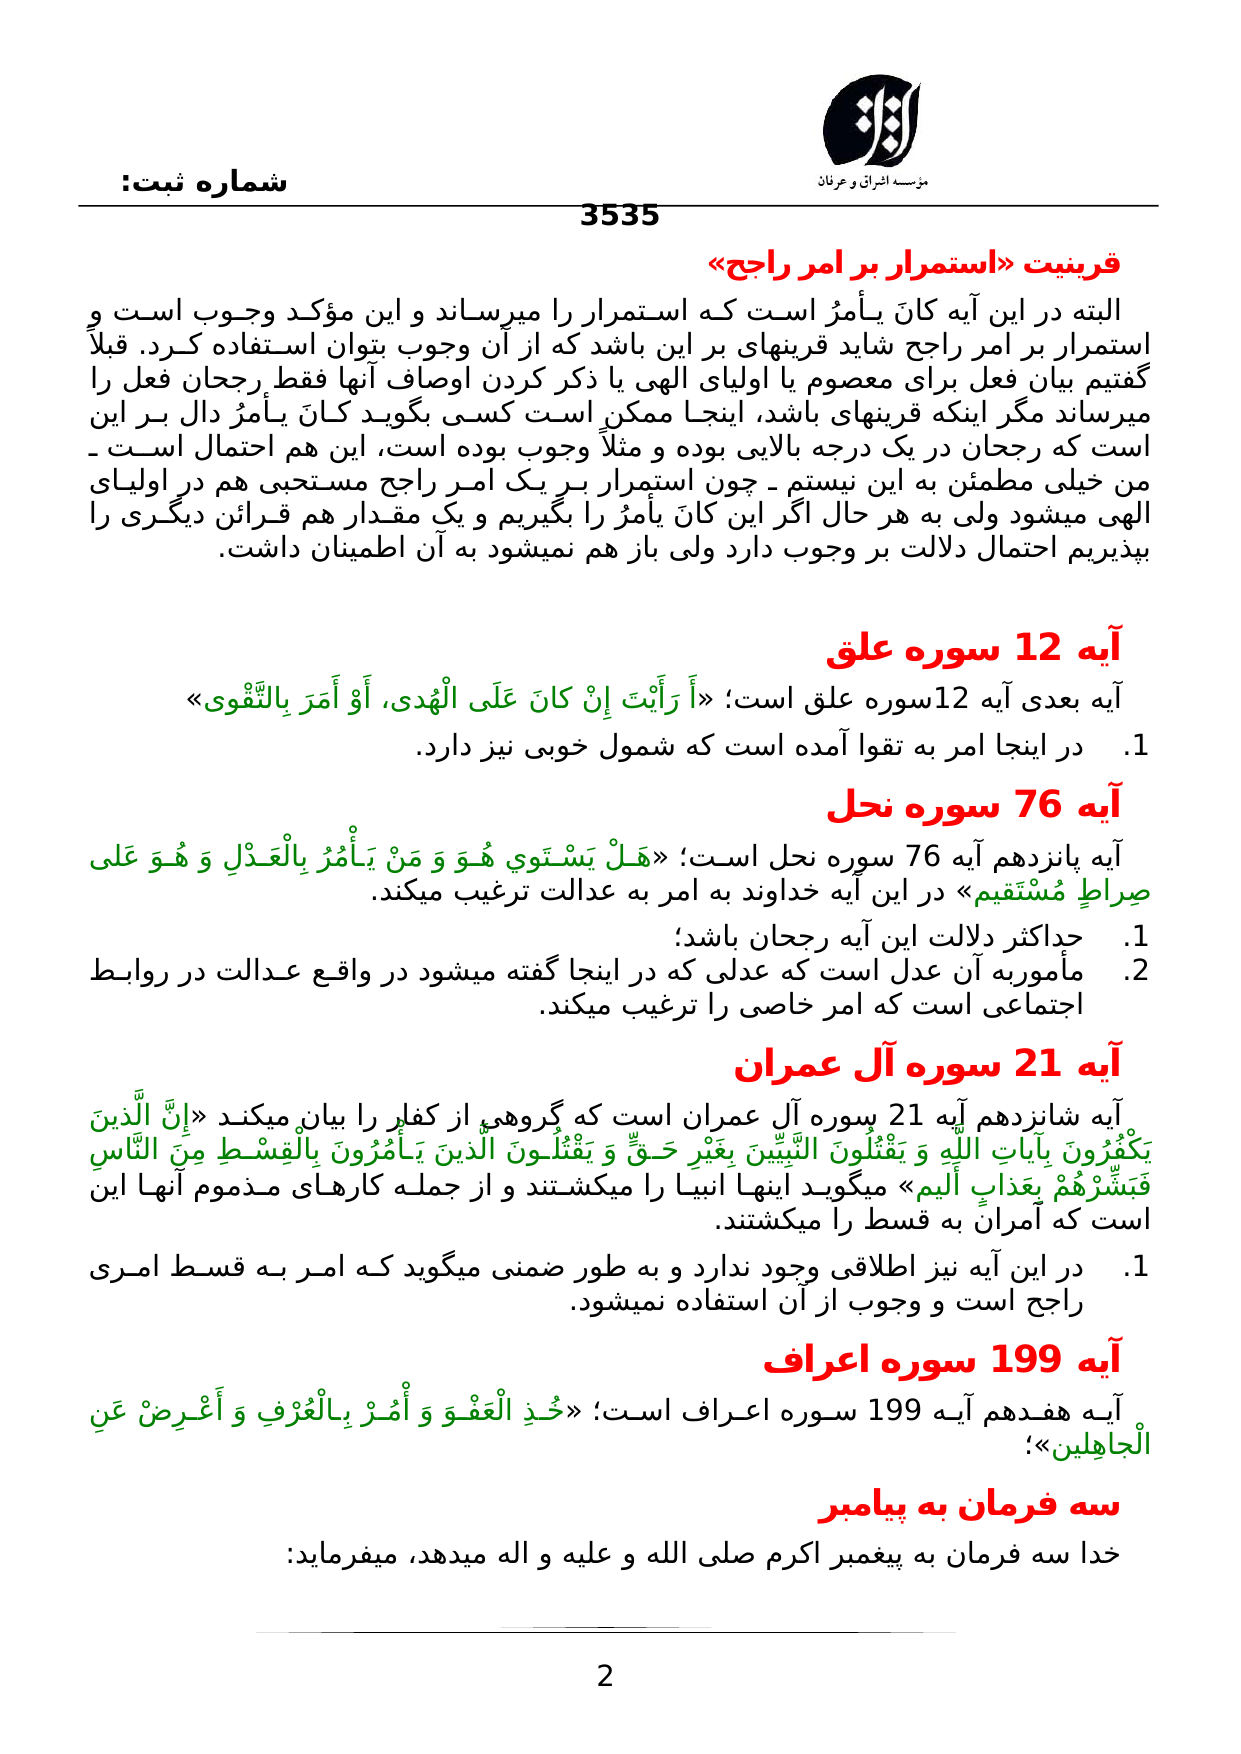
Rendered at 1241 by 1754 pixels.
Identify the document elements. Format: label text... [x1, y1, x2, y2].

text خدا سه فرمان به پیغمبر اکرم صلی الله و علیه و اله میدهد، میفرماید: [89, 1536, 1152, 1570]
subtitle سه فرمان به پیامبر [89, 1482, 1152, 1524]
subtitle آیه 199 سوره اعراف [89, 1338, 1152, 1381]
list در این آیه نیز اطلاقی وجود ندارد و به طور ضمنی میگوید که امر به قسط امری راجح است و وجوب از آن استفاده نمیشود. [89, 1249, 1122, 1317]
subtitle آیه 21 سوره آل عمران [89, 1042, 1152, 1086]
text آیه پانزدهم آیه 76 سوره نحل است؛ «هَلْ يَسْتَوي هُوَ وَ مَنْ يَأْمُرُ بِالْعَدْلِ وَ هُوَ عَلى‏ صِراطٍ مُسْتَقيم‏» در این آیه خداوند به امر به عدالت ترغیب میکند. [89, 839, 1152, 907]
text آیه بعدی آیه 12سوره علق است؛ «أَ رَأَيْتَ إِنْ كانَ عَلَى الْهُدى‏، أَوْ أَمَرَ بِالتَّقْوى» [89, 681, 1152, 715]
list مأموربه آن عدل است که عدلی که در اینجا گفته میشود در واقع عدالت در روابط اجتماعی است که امر خاصی را ترغیب میکند. [89, 953, 1122, 1021]
list حداکثر دلالت این آیه رجحان باشد؛ [89, 919, 1122, 953]
text البته در این آیه کانَ یأمرُ است که استمرار را میرساند و این مؤکد وجوب است و استمرار بر امر راجح شاید قرینهای بر این باشد که از آن وجوب بتوان استفاده کرد. قبلاً گفتیم بیان فعل برای معصوم یا اولیای الهی یا ذکر کردن اوصاف آنها فقط رجحان فعل را میرساند مگر اینکه قرینهای باشد، اینجا ممکن است کسی بگوید کانَ یأمرُ دال بر این است که رجحان در یک درجه بالایی بوده و مثلاً وجوب بوده است، این هم احتمال است ـ من خیلی مطمئن به این نیستم ـ چون استمرار بر یک امر راجح مستحبی هم در اولیای الهی میشود ولی به هر حال اگر این کانَ یأمرُ را بگیریم و یک مقدار هم قرائن دیگری را بپذیریم احتمال دلالت بر وجوب دارد ولی باز هم نمیشود به آن اطمینان داشت. [89, 293, 1152, 565]
text آیه شانزدهم آیه 21 سوره آل عمران است که گروهی از کفار را بیان میکند «إِنَّ الَّذينَ يَكْفُرُونَ بِآياتِ اللَّهِ وَ يَقْتُلُونَ النَّبِيِّينَ بِغَيْرِ حَقٍّ وَ يَقْتُلُونَ الَّذينَ يَأْمُرُونَ بِالْقِسْطِ مِنَ النَّاسِ فَبَشِّرْهُمْ بِعَذابٍ أَليم‏» میگوید اینها انبیا را میکشتند و از جمله کارهای مذموم آنها این است که آمران به قسط را میکشتند. [89, 1098, 1152, 1236]
text قرینیت «استمرار بر امر راجح» [89, 244, 1152, 281]
subtitle آیه 76 سوره نحل [89, 783, 1152, 826]
text آیه هفدهم آیه 199 سوره اعراف است؛ «خُذِ الْعَفْوَ وَ أْمُرْ بِالْعُرْفِ وَ أَعْرِضْ عَنِ الْجاهِلين‏»؛ [89, 1394, 1152, 1462]
picture [814, 73, 929, 191]
subtitle آیه 12 سوره علق [89, 625, 1152, 669]
list در اینجا امر به تقوا آمده است که شمول خوبی نیز دارد. [89, 728, 1122, 762]
